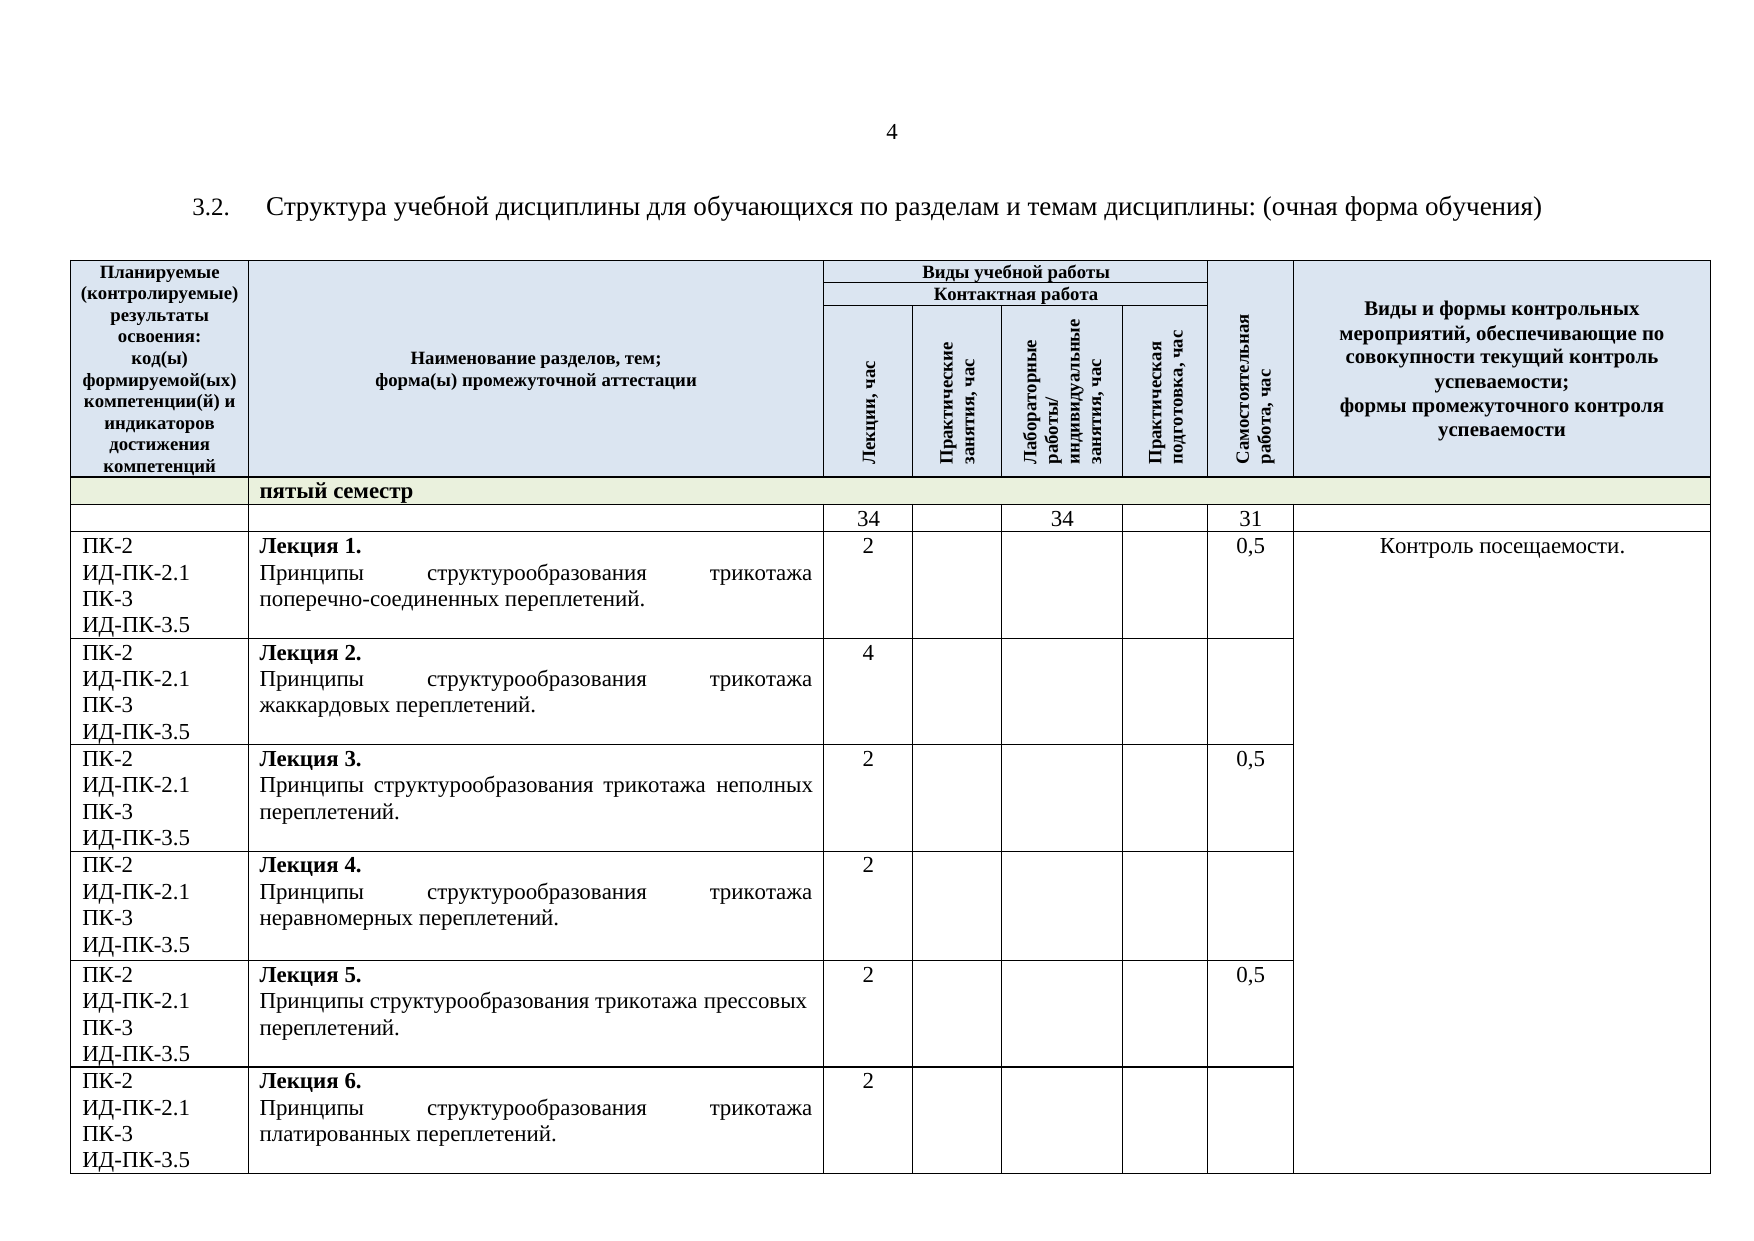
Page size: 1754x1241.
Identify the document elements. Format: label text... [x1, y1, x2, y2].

table_cell ПК-2 ИД-ПК-2.1 ПК-3 ИД-ПК-3.5 [71, 961, 248, 1066]
table_cell ПК-2 ИД-ПК-2.1 ПК-3 ИД-ПК-3.5 [71, 532, 248, 638]
table_cell [71, 505, 248, 531]
table_cell [1123, 745, 1207, 851]
table_cell [913, 961, 1001, 1066]
table_cell [1002, 745, 1122, 851]
table_cell Практическая подготовка, час [1123, 306, 1207, 476]
table_cell [71, 478, 248, 504]
table_cell [1123, 639, 1207, 744]
table_cell Лекция 4. Принципы структурообразования трикотажа неравномерных переплетений. [249, 852, 823, 960]
table_cell [913, 505, 1001, 531]
table_header Виды учебной работы [824, 261, 1207, 282]
table_cell 31 [1208, 505, 1293, 531]
table_cell 34 [824, 505, 912, 531]
table_cell [1123, 532, 1207, 638]
table_header Самостоятельная работа, час [1208, 261, 1293, 476]
table_cell [1123, 505, 1207, 531]
table_cell [1002, 639, 1122, 744]
table_cell Лекции, час [824, 306, 912, 476]
table_cell [1002, 961, 1122, 1066]
table_cell [1208, 639, 1293, 744]
table_cell [1002, 852, 1122, 960]
table_cell Контактная работа [824, 283, 1207, 305]
table_cell 0,5 [1208, 961, 1293, 1066]
table_cell [913, 1068, 1001, 1173]
table_cell Лекция 1. Принципы структурообразования трикотажа поперечно-соединенных переплетений. [249, 532, 823, 638]
table_cell 4 [824, 639, 912, 744]
table_cell [1208, 1068, 1293, 1173]
table_cell 2 [824, 532, 912, 638]
table_cell ПК-2 ИД-ПК-2.1 ПК-3 ИД-ПК-3.5 [71, 745, 248, 851]
table_header Планируемые (контролируемые) результаты освоения: код(ы) формируемой(ых) компетенции(й) и индикаторов достижения компетенций [71, 261, 248, 476]
table_cell Контроль посещаемости. [1294, 532, 1710, 1173]
table_header Виды и формы контрольных мероприятий, обеспечивающие по совокупности текущий контроль успеваемости; формы промежуточного контроля успеваемости [1294, 261, 1710, 476]
table_cell Лекция 2. Принципы структурообразования трикотажа жаккардовых переплетений. [249, 639, 823, 744]
table_cell [1123, 961, 1207, 1066]
table_cell Лабораторные работы/ индивидуальные занятия, час [1002, 306, 1122, 476]
table_cell [913, 639, 1001, 744]
table_cell [1123, 1068, 1207, 1173]
table_cell ПК-2 ИД-ПК-2.1 ПК-3 ИД-ПК-3.5 [71, 852, 248, 960]
table_cell [1002, 532, 1122, 638]
table_cell Лекция 6. Принципы структурообразования трикотажа платированных переплетений. [249, 1068, 823, 1173]
table_cell [913, 852, 1001, 960]
table_cell Лекция 3. Принципы структурообразования трикотажа неполных переплетений. [249, 745, 823, 851]
table_cell 0,5 [1208, 745, 1293, 851]
table_cell 0,5 [1208, 532, 1293, 638]
table_cell ПК-2 ИД-ПК-2.1 ПК-3 ИД-ПК-3.5 [71, 639, 248, 744]
table_cell Практические занятия, час [913, 306, 1001, 476]
table_cell 2 [824, 852, 912, 960]
subtitle Структура учебной дисциплины для обучающихся по разделам и темам дисциплины: (очная форма обучения) [192, 190, 1665, 221]
table_cell [249, 505, 823, 531]
table_cell ПК-2 ИД-ПК-2.1 ПК-3 ИД-ПК-3.5 [71, 1068, 248, 1173]
table_cell [1294, 505, 1710, 531]
table_cell [1002, 1068, 1122, 1173]
table_cell [1208, 852, 1293, 960]
table_cell 2 [824, 1068, 912, 1173]
table_cell пятый семестр [249, 478, 1710, 504]
table_cell [1123, 852, 1207, 960]
table_cell Лекция 5. Принципы структурообразования трикотажа прессовых переплетений. [249, 961, 823, 1066]
table_cell [913, 745, 1001, 851]
table_cell 2 [824, 745, 912, 851]
table_cell [913, 532, 1001, 638]
table_header Наименование разделов, тем; форма(ы) промежуточной аттестации [249, 261, 823, 476]
table_cell 2 [824, 961, 912, 1066]
table_cell 34 [1002, 505, 1122, 531]
